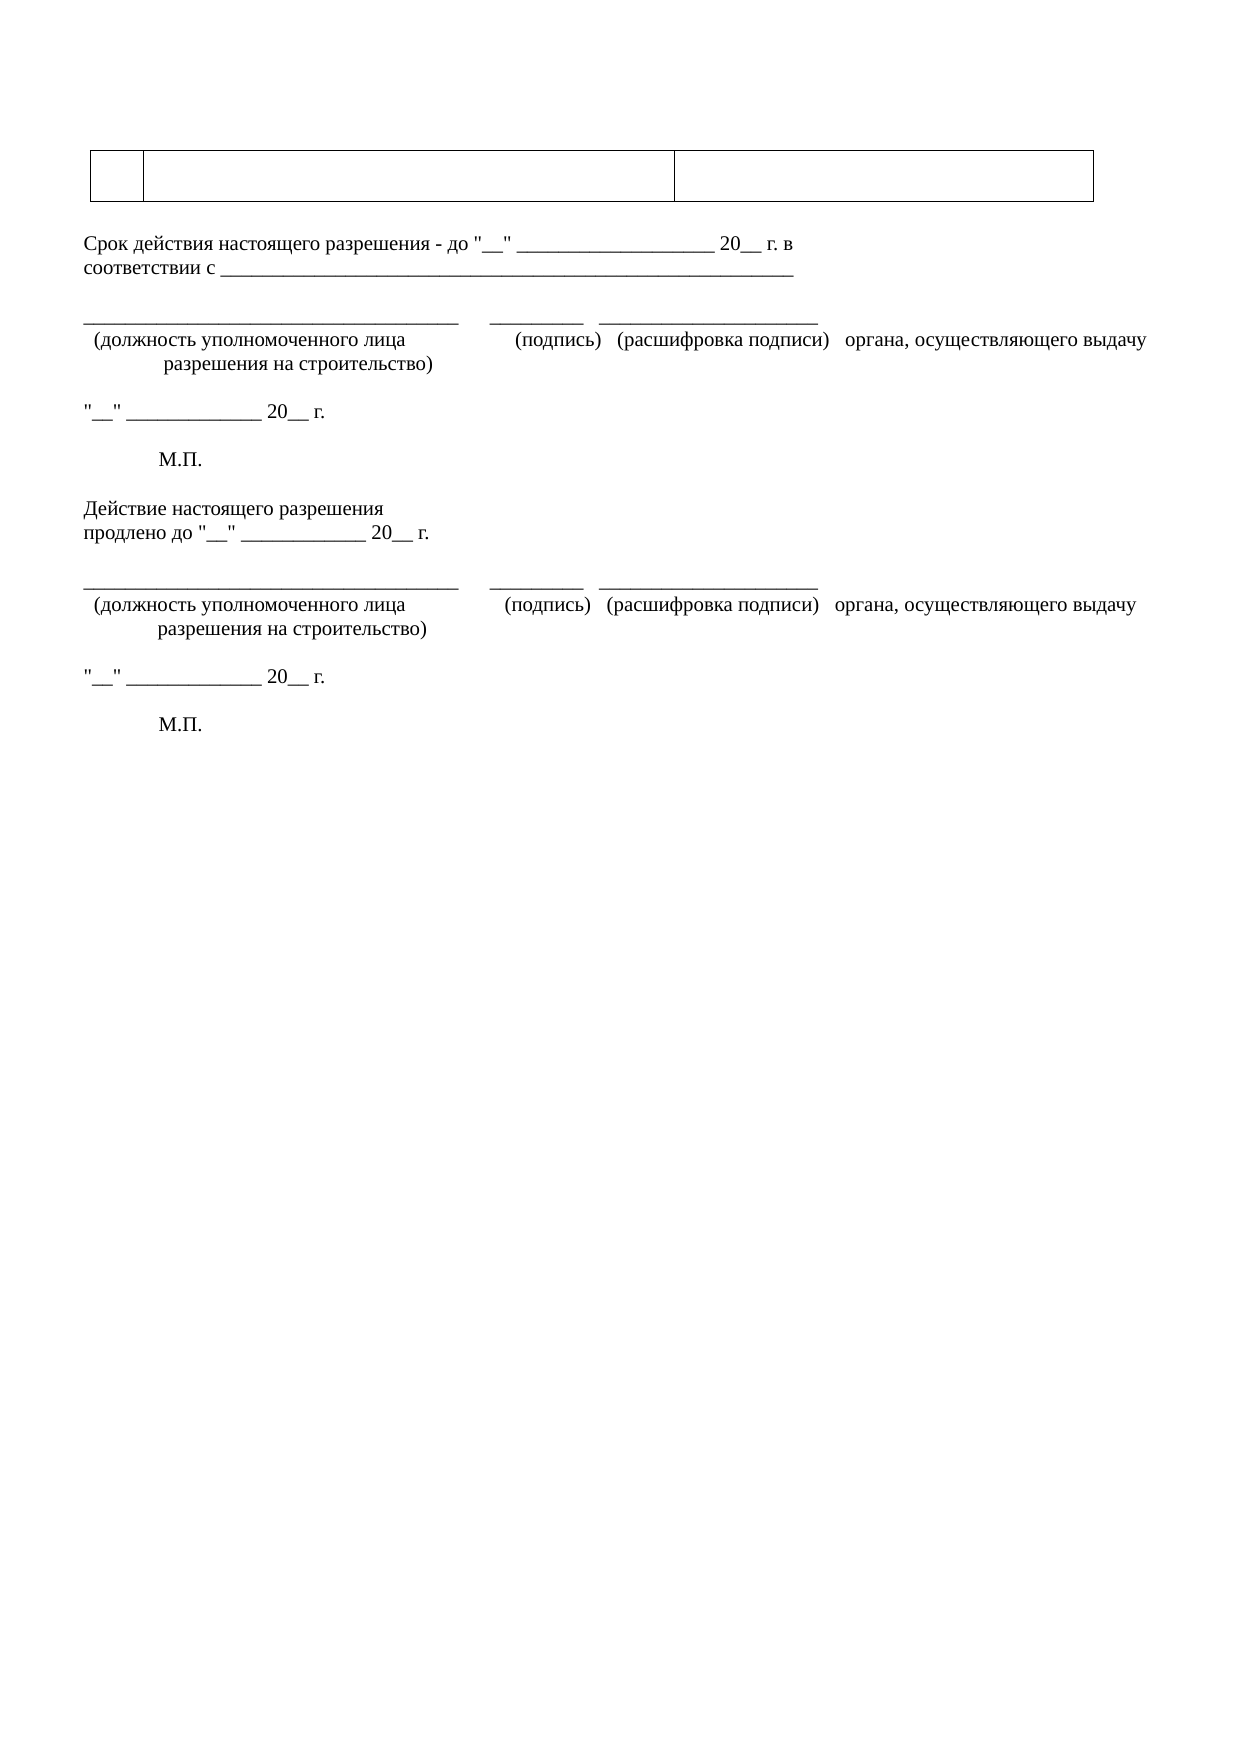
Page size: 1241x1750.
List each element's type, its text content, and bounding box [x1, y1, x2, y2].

text ____________________________________ _________ _____________________ [83, 568, 1157, 592]
text (должность уполномоченного лица (подпись) (расшифровка подписи) органа, осуществляющего выдачу [83, 327, 1157, 351]
text Действие настоящего разрешения [83, 496, 1157, 519]
text М.П. [83, 447, 1157, 471]
text разрешения на строительство) [83, 351, 1157, 375]
table_cell [675, 151, 1093, 201]
text ____________________________________ _________ _____________________ [83, 303, 1157, 327]
text (должность уполномоченного лица (подпись) (расшифровка подписи) органа, осуществляющего выдачу [83, 592, 1157, 616]
text "__" _____________ 20__ г. [83, 664, 1157, 688]
table_cell [144, 151, 674, 201]
text "__" _____________ 20__ г. [83, 399, 1157, 423]
text соответствии с _______________________________________________________ [83, 255, 1157, 279]
text М.П. [83, 712, 1157, 736]
text продлено до "__" ____________ 20__ г. [83, 519, 1157, 544]
text разрешения на строительство) [83, 616, 1157, 640]
text Срок действия настоящего разрешения - до "__" ___________________ 20__ г. в [83, 231, 1157, 255]
